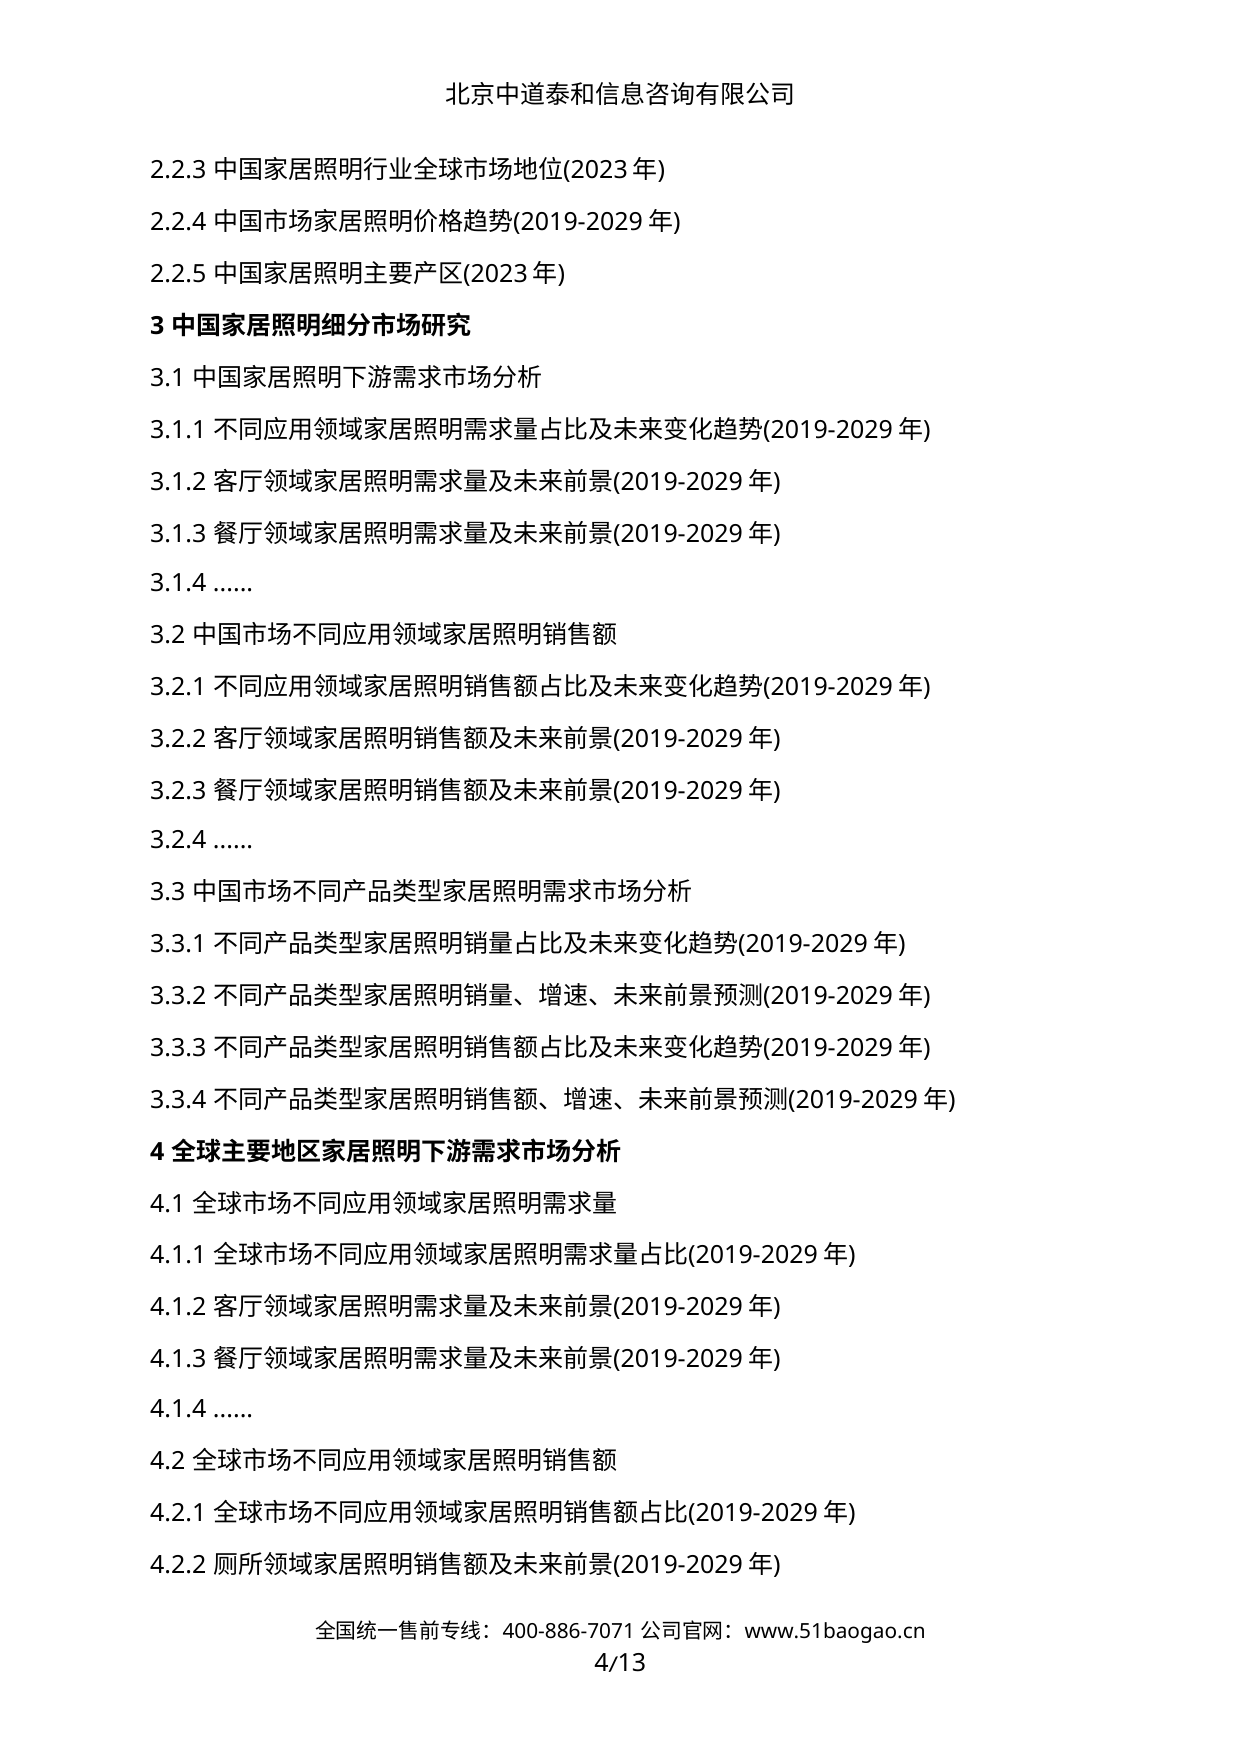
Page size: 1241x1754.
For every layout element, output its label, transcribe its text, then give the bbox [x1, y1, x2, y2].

text 3.2.3 餐厅领域家居照明销售额及未来前景(2019-2029年) [150, 770, 1090, 807]
text 3.2.2 客厅领域家居照明销售额及未来前景(2019-2029年) [150, 718, 1090, 755]
text 4.2 全球市场不同应用领域家居照明销售额 [150, 1440, 1090, 1477]
text 3.2 中国市场不同应用领域家居照明销售额 [150, 615, 1090, 651]
text 4.1.3 餐厅领域家居照明需求量及未来前景(2019-2029年) [150, 1339, 1090, 1375]
text 3.3.4 不同产品类型家居照明销售额、增速、未来前景预测(2019-2029年) [150, 1079, 1090, 1116]
text 3.1.4 ...... [150, 565, 1090, 599]
text 3.3.2 不同产品类型家居照明销量、增速、未来前景预测(2019-2029年) [150, 976, 1090, 1012]
text 4.1 全球市场不同应用领域家居照明需求量 [150, 1183, 1090, 1219]
text 4.1.2 客厅领域家居照明需求量及未来前景(2019-2029年) [150, 1287, 1090, 1323]
text 3.3.3 不同产品类型家居照明销售额占比及未来变化趋势(2019-2029年) [150, 1027, 1090, 1064]
text 3 中国家居照明细分市场研究 [150, 306, 1090, 342]
text 4.2.2 厕所领域家居照明销售额及未来前景(2019-2029年) [150, 1544, 1090, 1580]
text 4 全球主要地区家居照明下游需求市场分析 [150, 1131, 1090, 1167]
text 3.1.1 不同应用领域家居照明需求量占比及未来变化趋势(2019-2029年) [150, 409, 1090, 446]
text 3.3 中国市场不同产品类型家居照明需求市场分析 [150, 872, 1090, 908]
text 4.1.4 ...... [150, 1391, 1090, 1425]
text 2.2.3 中国家居照明行业全球市场地位(2023年) [150, 150, 1090, 186]
text 3.1 中国家居照明下游需求市场分析 [150, 357, 1090, 394]
text 3.2.1 不同应用领域家居照明销售额占比及未来变化趋势(2019-2029年) [150, 667, 1090, 703]
text 3.1.3 餐厅领域家居照明需求量及未来前景(2019-2029年) [150, 513, 1090, 549]
text 3.1.2 客厅领域家居照明需求量及未来前景(2019-2029年) [150, 461, 1090, 497]
text 2.2.4 中国市场家居照明价格趋势(2019-2029年) [150, 202, 1090, 238]
text 4.1.1 全球市场不同应用领域家居照明需求量占比(2019-2029年) [150, 1235, 1090, 1271]
text 2.2.5 中国家居照明主要产区(2023年) [150, 254, 1090, 290]
text 3.2.4 ...... [150, 822, 1090, 856]
text 3.3.1 不同产品类型家居照明销量占比及未来变化趋势(2019-2029年) [150, 924, 1090, 960]
text 4.2.1 全球市场不同应用领域家居照明销售额占比(2019-2029年) [150, 1492, 1090, 1528]
